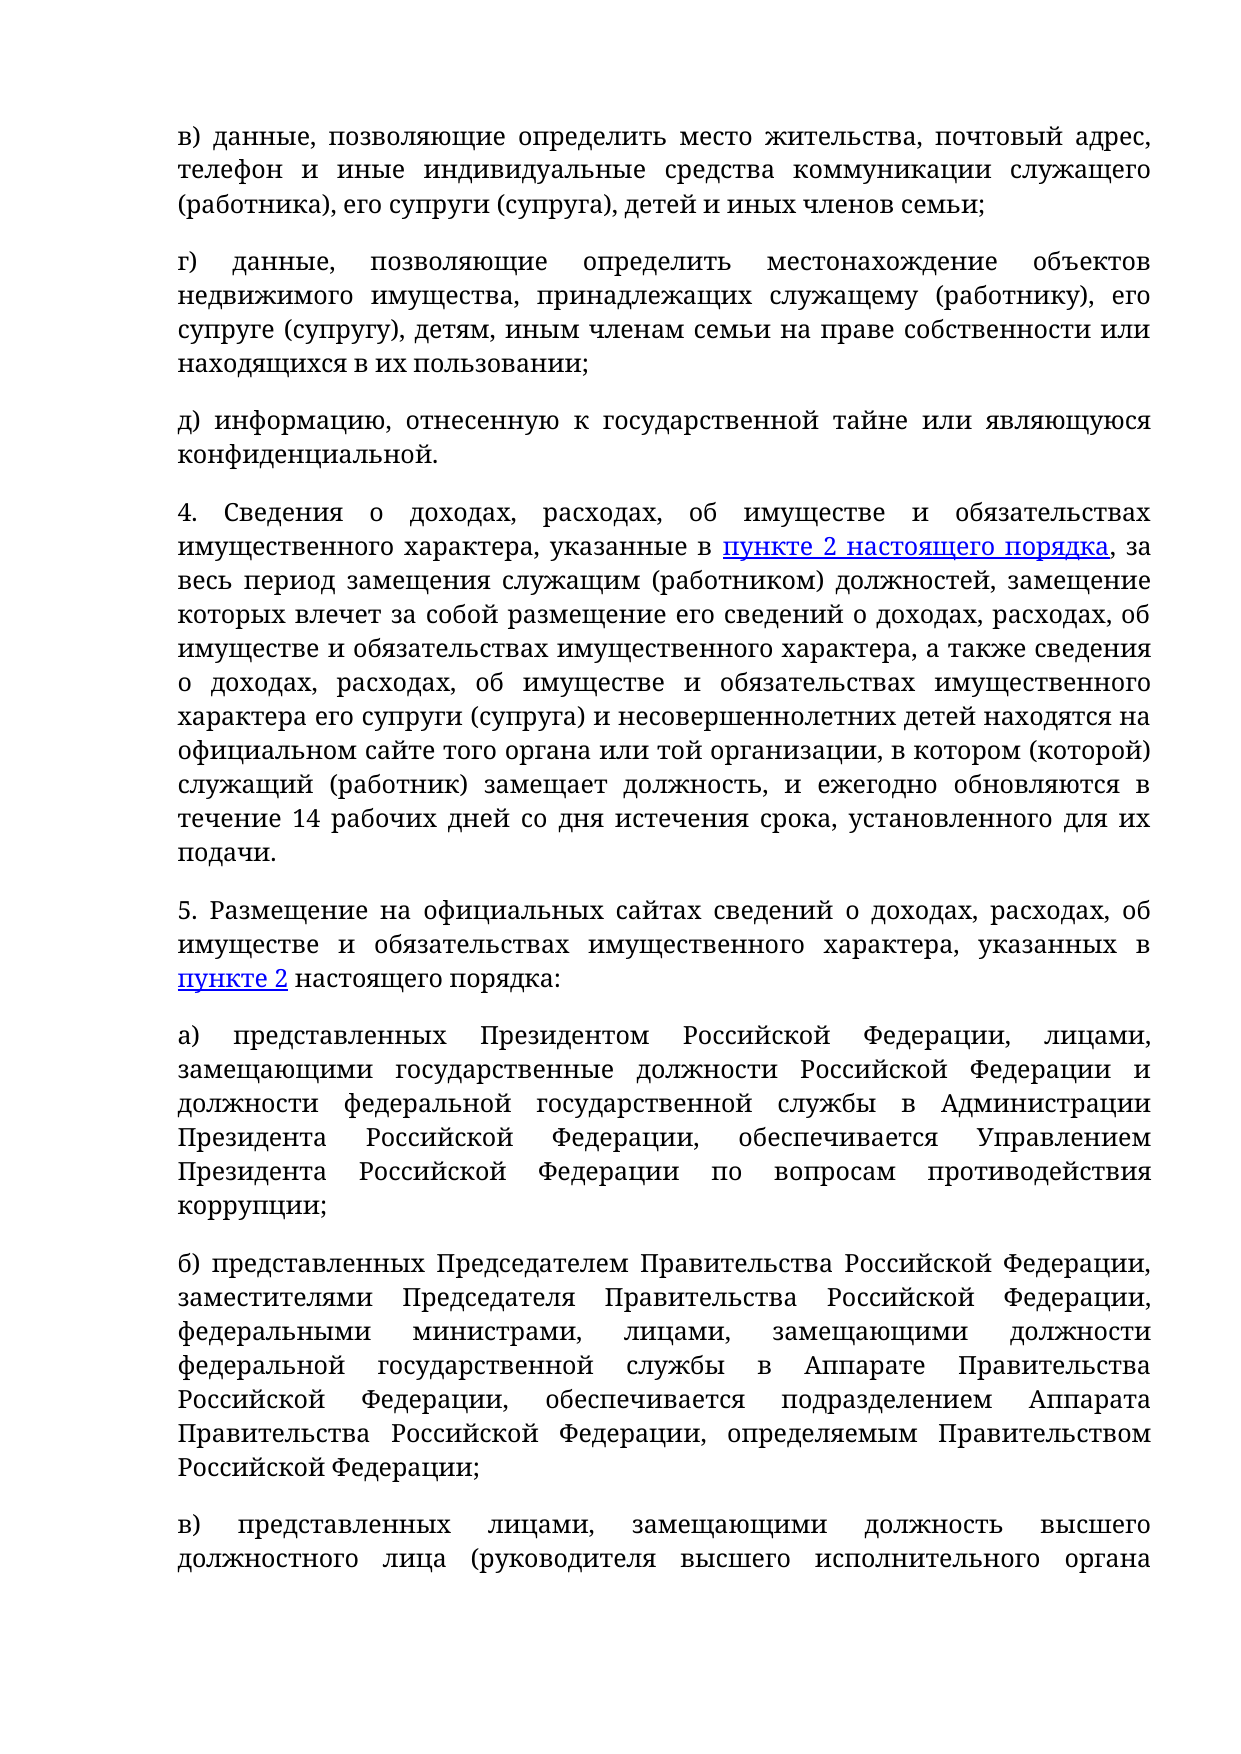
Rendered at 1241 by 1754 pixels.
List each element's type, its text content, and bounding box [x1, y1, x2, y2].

text 4. Сведения о доходах, расходах, об имуществе и обязательствах имущественного характера, указанные в пункте 2 настоящего порядка, за весь период замещения служащим (работником) должностей, замещение которых влечет за собой размещение его сведений о доходах, расходах, об имуществе и обязательствах имущественного характера, а также сведения о доходах, расходах, об имуществе и обязательствах имущественного характера его супруги (супруга) и несовершеннолетних детей находятся на официальном сайте того органа или той организации, в котором (которой) служащий (работник) замещает должность, и ежегодно обновляются в течение 14 рабочих дней со дня истечения срока, установленного для их подачи. [177, 494, 1152, 869]
text д) информацию, отнесенную к государственной тайне или являющуюся конфиденциальной. [177, 403, 1152, 471]
text 5. Размещение на официальных сайтах сведений о доходах, расходах, об имуществе и обязательствах имущественного характера, указанных в пункте 2 настоящего порядка: [177, 892, 1152, 994]
text в) данные, позволяющие определить место жительства, почтовый адрес, телефон и иные индивидуальные средства коммуникации служащего (работника), его супруги (супруга), детей и иных членов семьи; [177, 118, 1152, 220]
text г) данные, позволяющие определить местонахождение объектов недвижимого имущества, принадлежащих служащему (работнику), его супруге (супругу), детям, иным членам семьи на праве собственности или находящихся в их пользовании; [177, 243, 1152, 380]
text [177, 1507, 1152, 1575]
text б) представленных Председателем Правительства Российской Федерации, заместителями Председателя Правительства Российской Федерации, федеральными министрами, лицами, замещающими должности федеральной государственной службы в Аппарате Правительства Российской Федерации, обеспечивается подразделением Аппарата Правительства Российской Федерации, определяемым Правительством Российской Федерации; [177, 1245, 1152, 1484]
text а) представленных Президентом Российской Федерации, лицами, замещающими государственные должности Российской Федерации и должности федеральной государственной службы в Администрации Президента Российской Федерации, обеспечивается Управлением Президента Российской Федерации по вопросам противодействия коррупции;2 [177, 1018, 1152, 1222]
